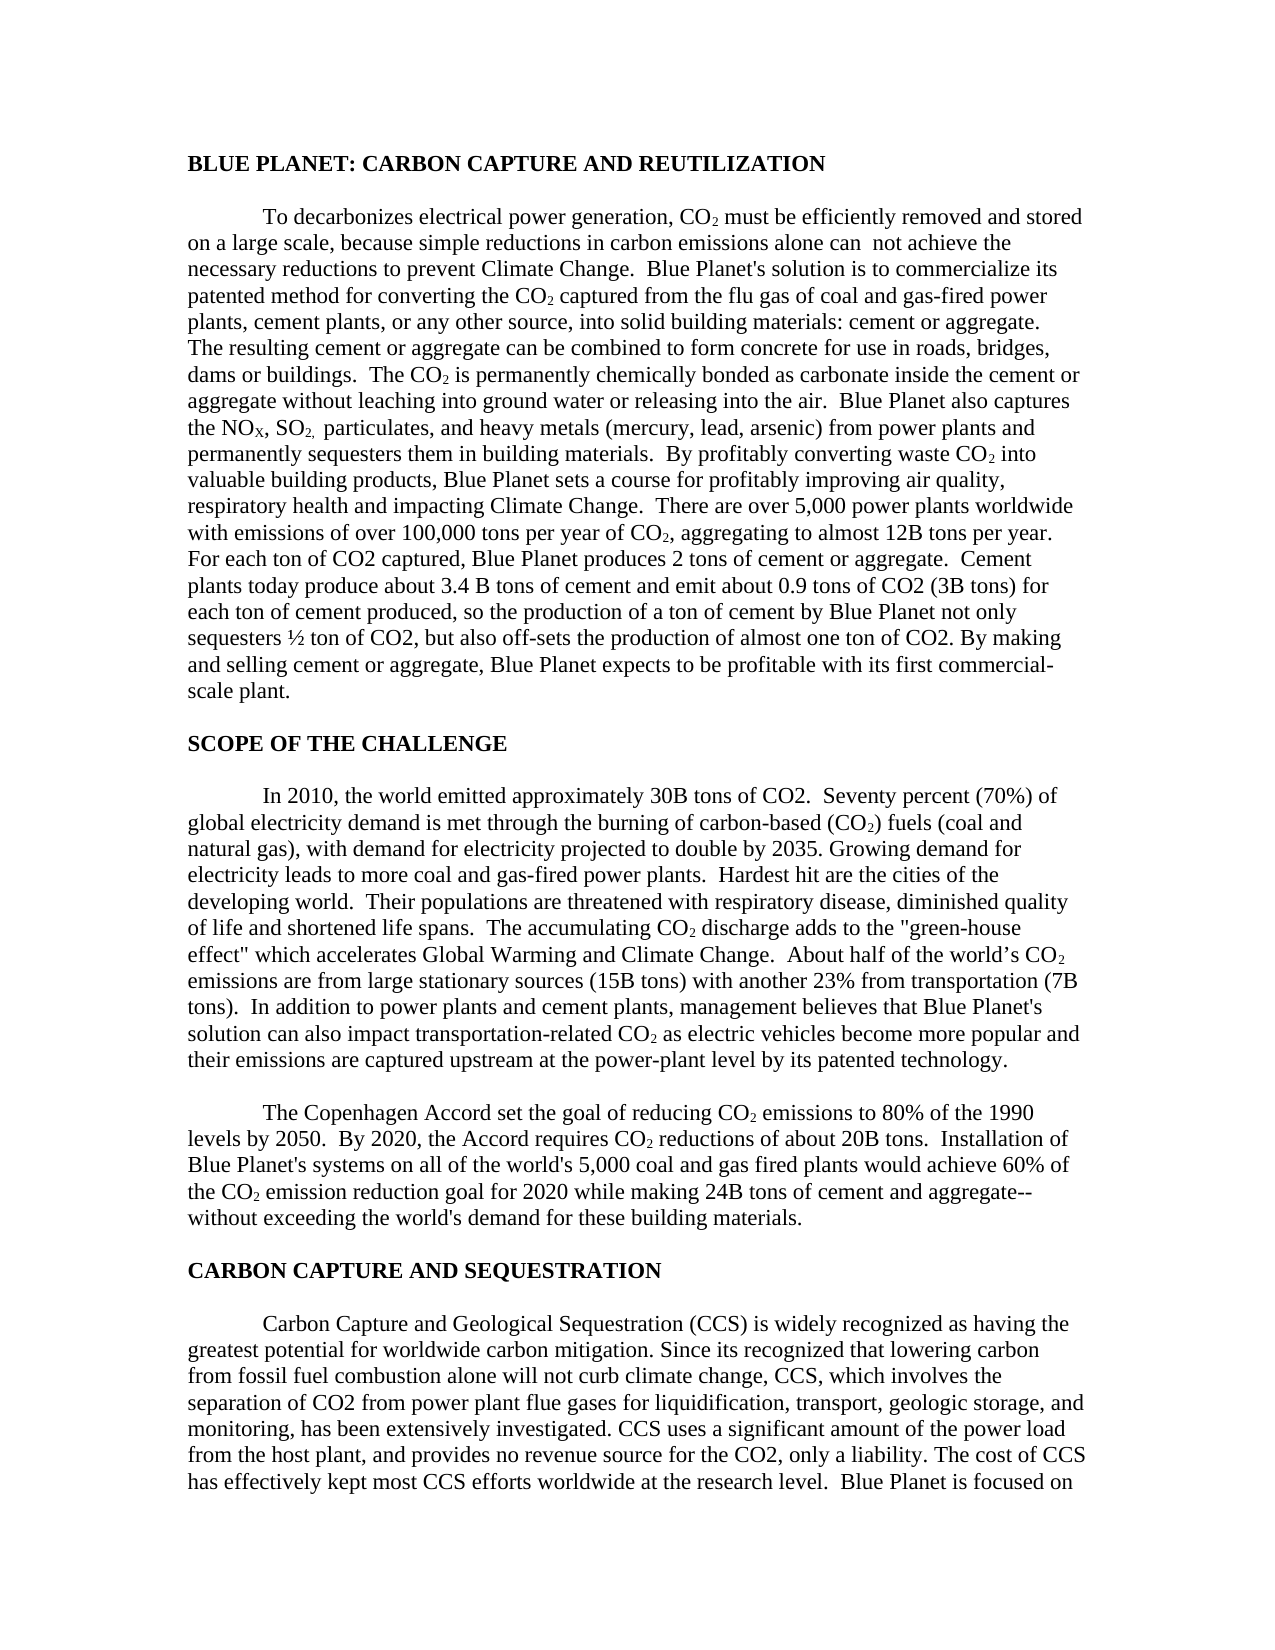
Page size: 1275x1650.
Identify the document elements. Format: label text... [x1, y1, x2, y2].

text The Copenhagen Accord set the goal of reducing CO2 emissions to 80% of the 1990 levels by 2050. By 2020, the Accord requires CO2 reductions of about 20B tons. Installation of Blue Planet's systems on all of the world's 5,000 coal and gas fired plants would achieve 60% of the CO2 emission reduction goal for 2020 while making 24B tons of cement and aggregate--without exceeding the world's demand for these building materials. [187, 1099, 1087, 1231]
text In 2010, the world emitted approximately 30B tons of CO2. Seventy percent (70%) of global electricity demand is met through the burning of carbon-based (CO2) fuels (coal and natural gas), with demand for electricity projected to double by 2035. Growing demand for electricity leads to more coal and gas-fired power plants. Hardest hit are the cities of the developing world. Their populations are threatened with respiratory disease, diminished quality of life and shortened life spans. The accumulating CO2 discharge adds to the "green-house effect" which accelerates Global Warming and Climate Change. About half of the world’s CO2 emissions are from large stationary sources (15B tons) with another 23% from transportation (7B tons). In addition to power plants and cement plants, management believes that Blue Planet's solution can also impact transportation-related CO2 as electric vehicles become more popular and their emissions are captured upstream at the power-plant level by its patented technology. [187, 782, 1087, 1072]
text To decarbonizes electrical power generation, CO2 must be efficiently removed and stored on a large scale, because simple reductions in carbon emissions alone can not achieve the necessary reductions to prevent Climate Change. Blue Planet's solution is to commercialize its patented method for converting the CO2 captured from the flu gas of coal and gas-fired power plants, cement plants, or any other source, into solid building materials: cement or aggregate. The resulting cement or aggregate can be combined to form concrete for use in roads, bridges, dams or buildings. The CO2 is permanently chemically bonded as carbonate inside the cement or aggregate without leaching into ground water or releasing into the air. Blue Planet also captures the NOX, SO2, particulates, and heavy metals (mercury, lead, arsenic) from power plants and permanently sequesters them in building materials. By profitably converting waste CO2 into valuable building products, Blue Planet sets a course for profitably improving air quality, respiratory health and impacting Climate Change. There are over 5,000 power plants worldwide with emissions of over 100,000 tons per year of CO2, aggregating to almost 12B tons per year. For each ton of CO2 captured, Blue Planet produces 2 tons of cement or aggregate. Cement plants today produce about 3.4 B tons of cement and emit about 0.9 tons of CO2 (3B tons) for each ton of cement produced, so the production of a ton of cement by Blue Planet not only sequesters ½ ton of CO2, but also off-sets the production of almost one ton of CO2. By making and selling cement or aggregate, Blue Planet expects to be profitable with its first commercial-scale plant. [187, 203, 1087, 703]
text SCOPE OF THE CHALLENGE [187, 730, 1087, 756]
text BLUE PLANET: CARBON CAPTURE AND REUTILIZATION [187, 150, 1087, 176]
text CARBON CAPTURE AND SEQUESTRATION [187, 1257, 1087, 1283]
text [187, 1309, 1087, 1494]
